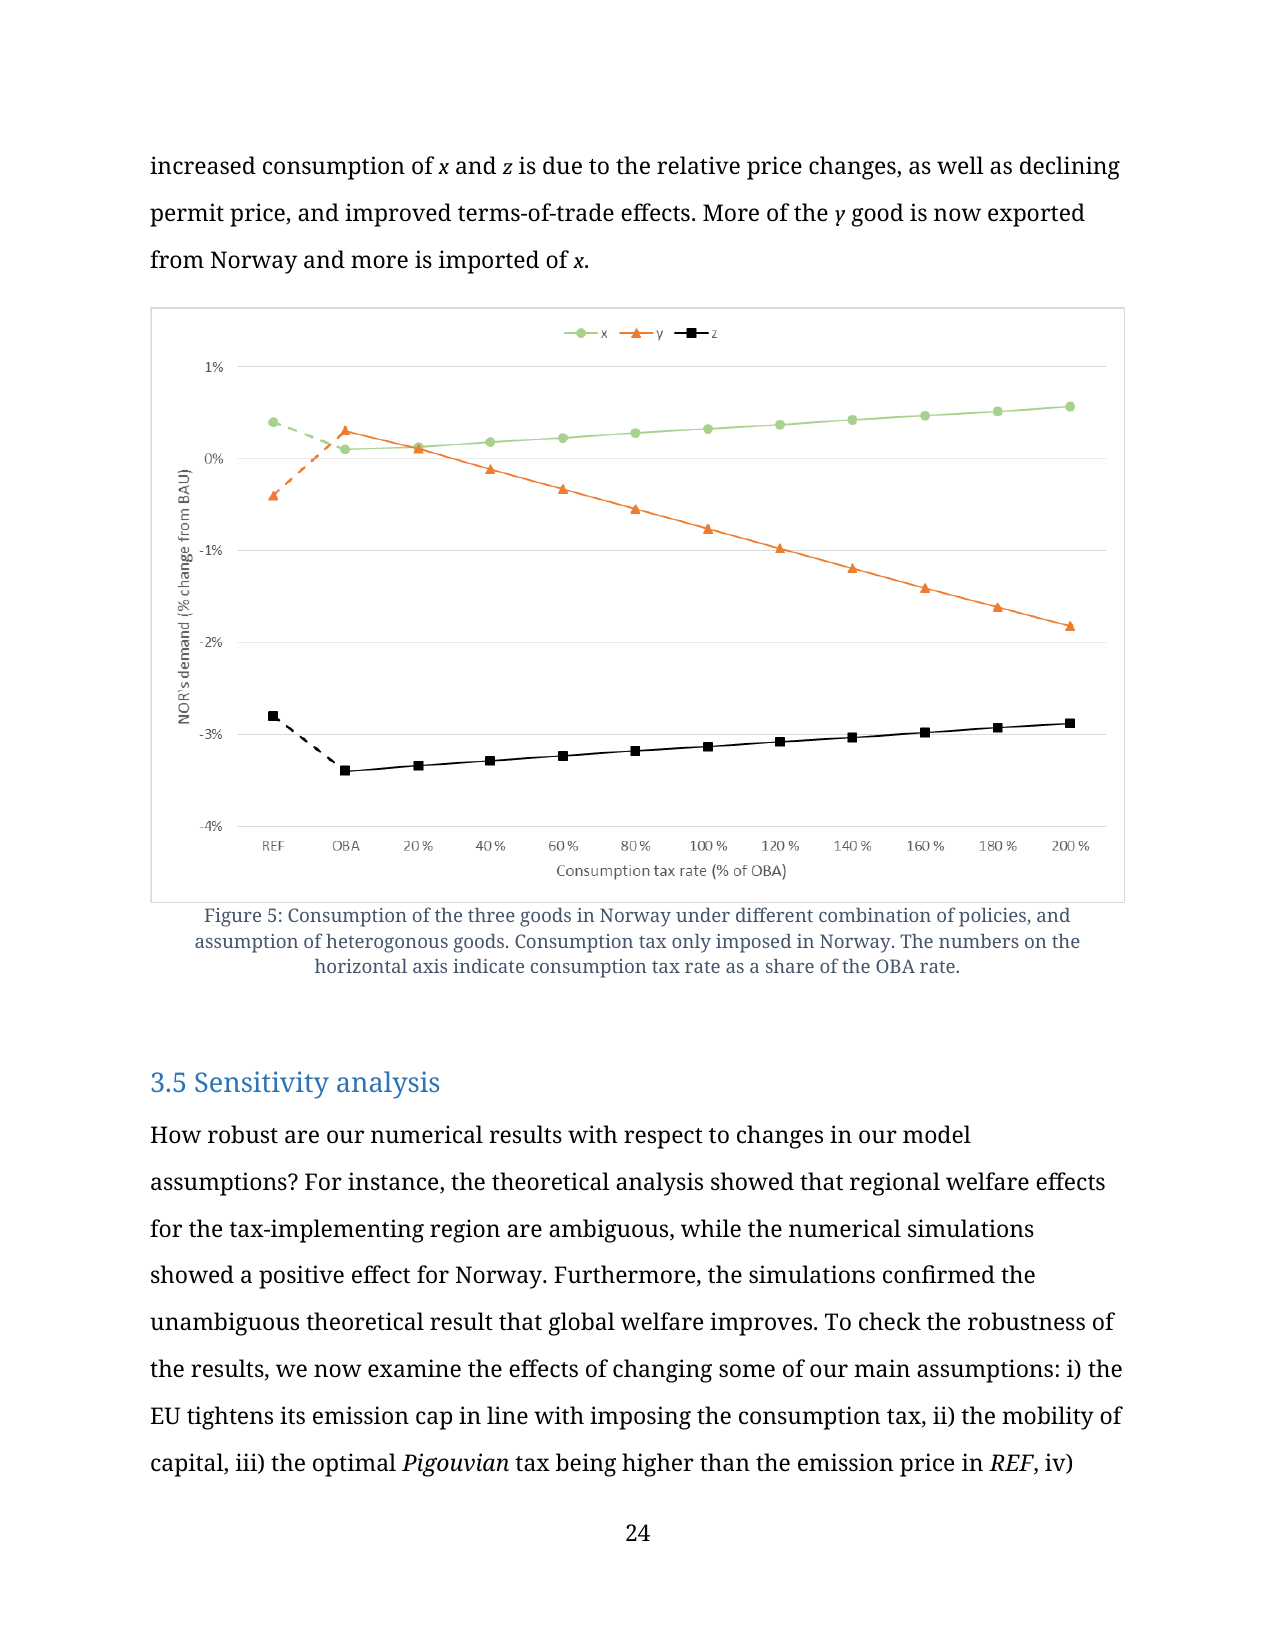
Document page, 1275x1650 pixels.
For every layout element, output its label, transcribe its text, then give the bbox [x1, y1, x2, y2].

subtitle 3.5 Sensitivity analysis [150, 1063, 1125, 1100]
text Figure 5: Consumption of the three goods in Norway under different combination of policies, and assumption of heterogonous goods. Consumption tax only imposed in Norway. The numbers on the horizontal axis indicate consumption tax rate as a share of the OBA rate. [150, 903, 1125, 979]
picture [150, 307, 1125, 903]
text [150, 150, 1125, 275]
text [150, 1119, 1125, 1478]
